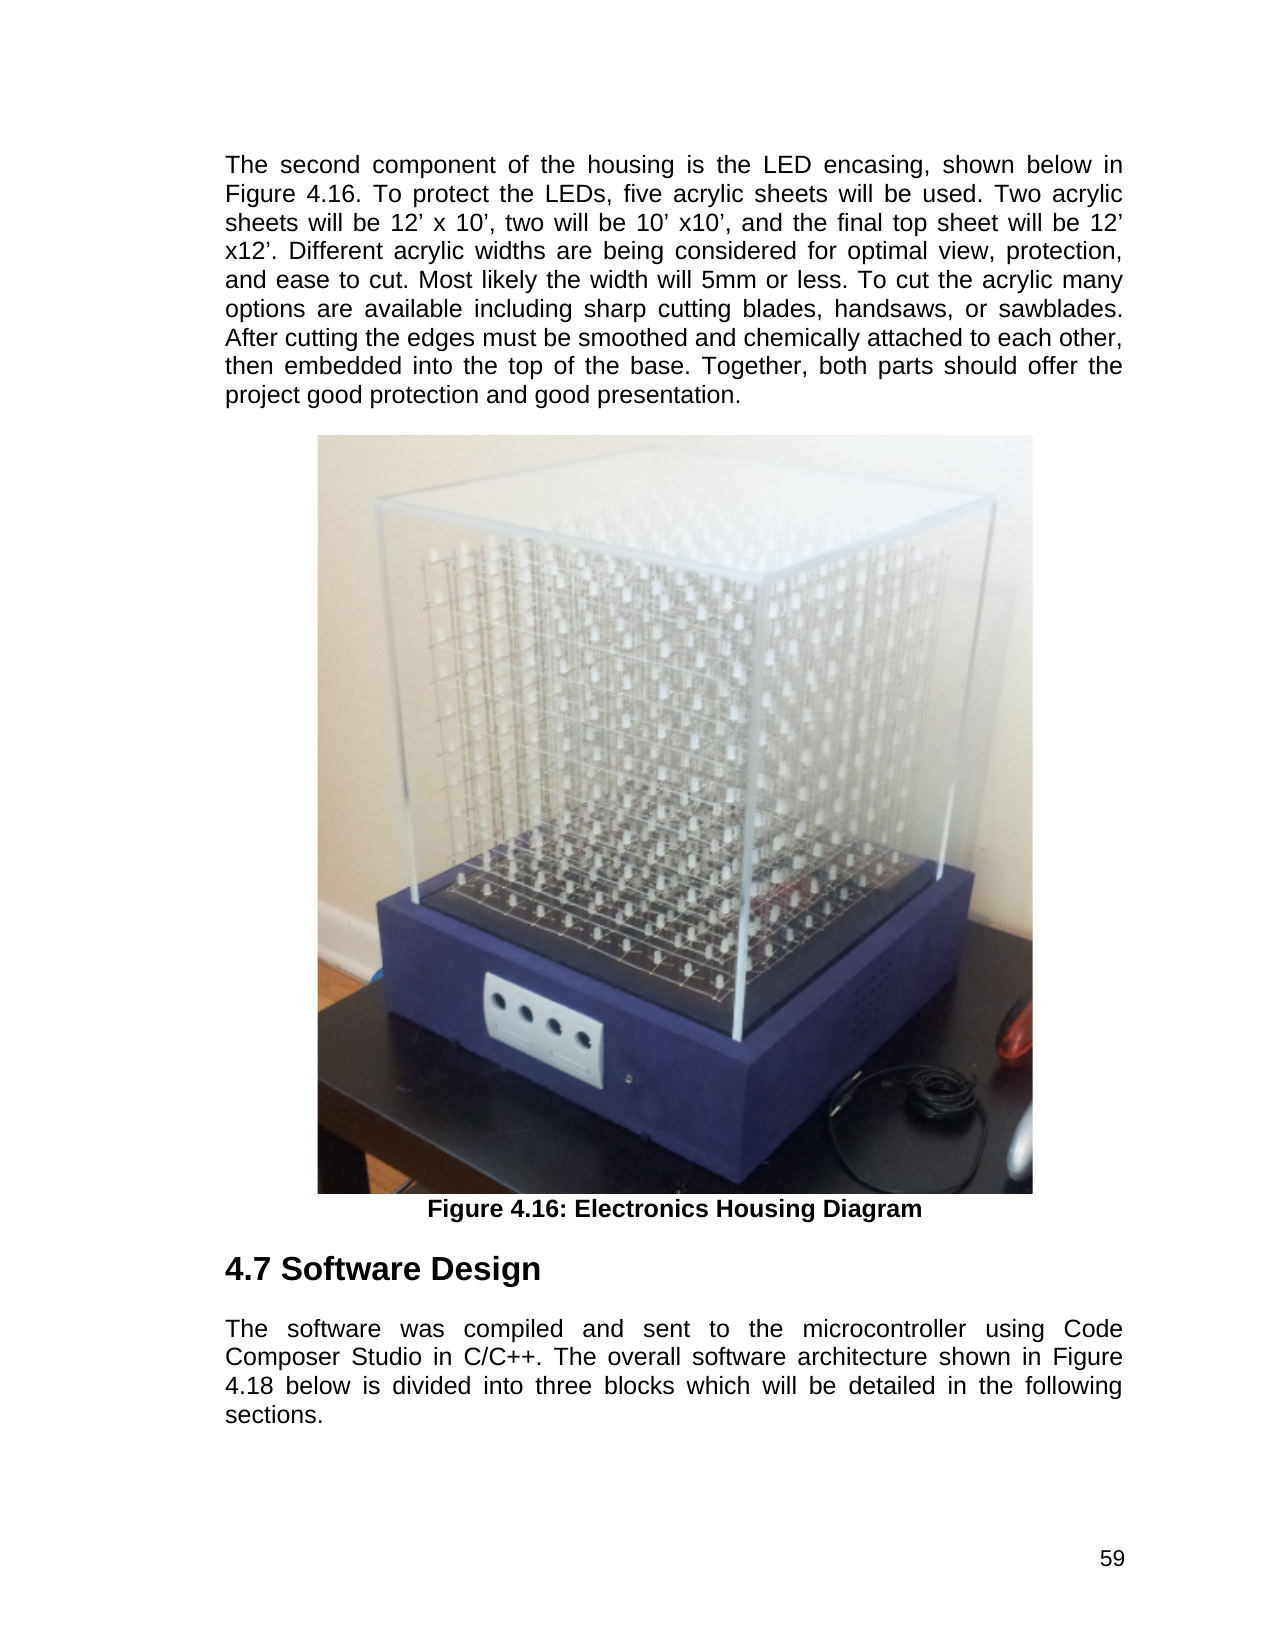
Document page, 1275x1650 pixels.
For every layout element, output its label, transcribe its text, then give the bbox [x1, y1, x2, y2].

text Figure 4.16: Electronics Housing Diagram [225, 1194, 1125, 1222]
text The second component of the housing is the LED encasing, shown below in Figure 4.16. To protect the LEDs, five acrylic sheets will be used. Two acrylic sheets will be 12’ x 10’, two will be 10’ x10’, and the final top sheet will be 12’ x12’. Different acrylic widths are being considered for optimal view, protection, and ease to cut. Most likely the width will 5mm or less. To cut the acrylic many options are available including sharp cutting blades, handsaws, or sawblades. After cutting the edges must be smoothed and chemically attached to each other, then embedded into the top of the base. Together, both parts should offer the project good protection and good presentation. [225, 150, 1125, 409]
picture [317, 435, 1033, 1194]
text The software was compiled and sent to the microcontroller using Code Composer Studio in C/C++. The overall software architecture shown in Figure 4.18 below is divided into three blocks which will be detailed in the following sections. [225, 1314, 1125, 1429]
text 4.7 Software Design [225, 1249, 1125, 1287]
